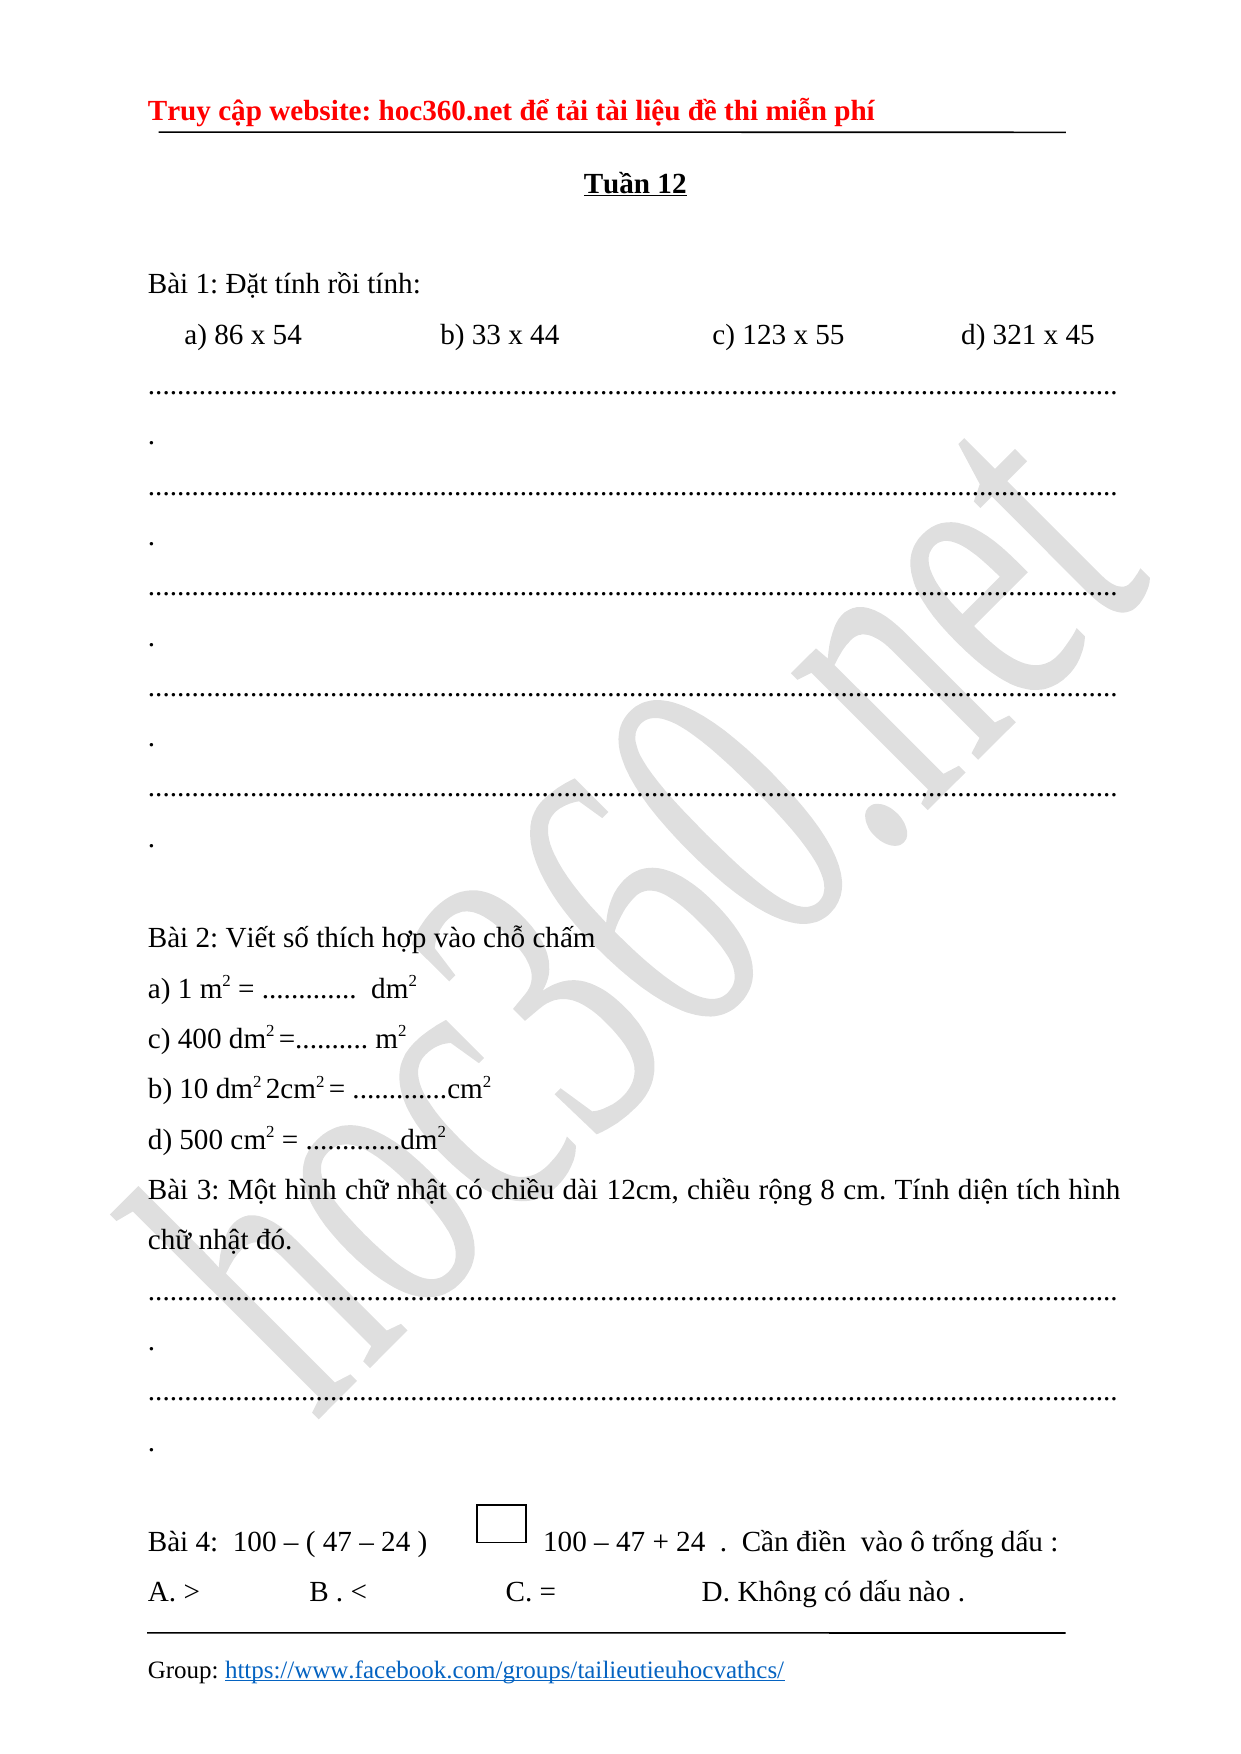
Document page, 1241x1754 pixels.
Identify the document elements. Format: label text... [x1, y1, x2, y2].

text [148, 1373, 1122, 1457]
text Bài 4: 100 – ( 47 – 24 ) 100 – 47 + 24 . Cần điền vào ô trống dấu : [148, 1524, 1122, 1558]
text A. > B . < C. = D. Không có dấu nào . [148, 1574, 1122, 1608]
text Bài 1: Đặt tính rồi tính: [148, 266, 1122, 300]
text d) 500 cm2 = .............dm2 [148, 1122, 1122, 1155]
text ...................................................................................................................................... [148, 568, 1122, 652]
text c) 400 dm2 =.......... m2 [148, 1021, 1122, 1055]
text Bài 3: Một hình chữ nhật có chiều dài 12cm, chiều rộng 8 cm. Tính diện tích hình chữ nhật đó. [148, 1172, 1122, 1256]
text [148, 367, 1122, 451]
text ...................................................................................................................................... [148, 669, 1122, 753]
text ...................................................................................................................................... [148, 468, 1122, 552]
text Bài 2: Viết số thích hợp vào chỗ chấm [148, 921, 1122, 954]
text ...................................................................................................................................... [148, 1273, 1122, 1357]
text a) 86 x 54 b) 33 x 44 c) 123 x 55 d) 321 x 45 [148, 317, 1122, 350]
text b) 10 dm2 2cm2 = .............cm2 [148, 1071, 1122, 1105]
text ...................................................................................................................................... [148, 769, 1122, 853]
text Tuần 12 [148, 166, 1122, 199]
text a) 1 m2 = ............. dm2 [148, 971, 1122, 1004]
